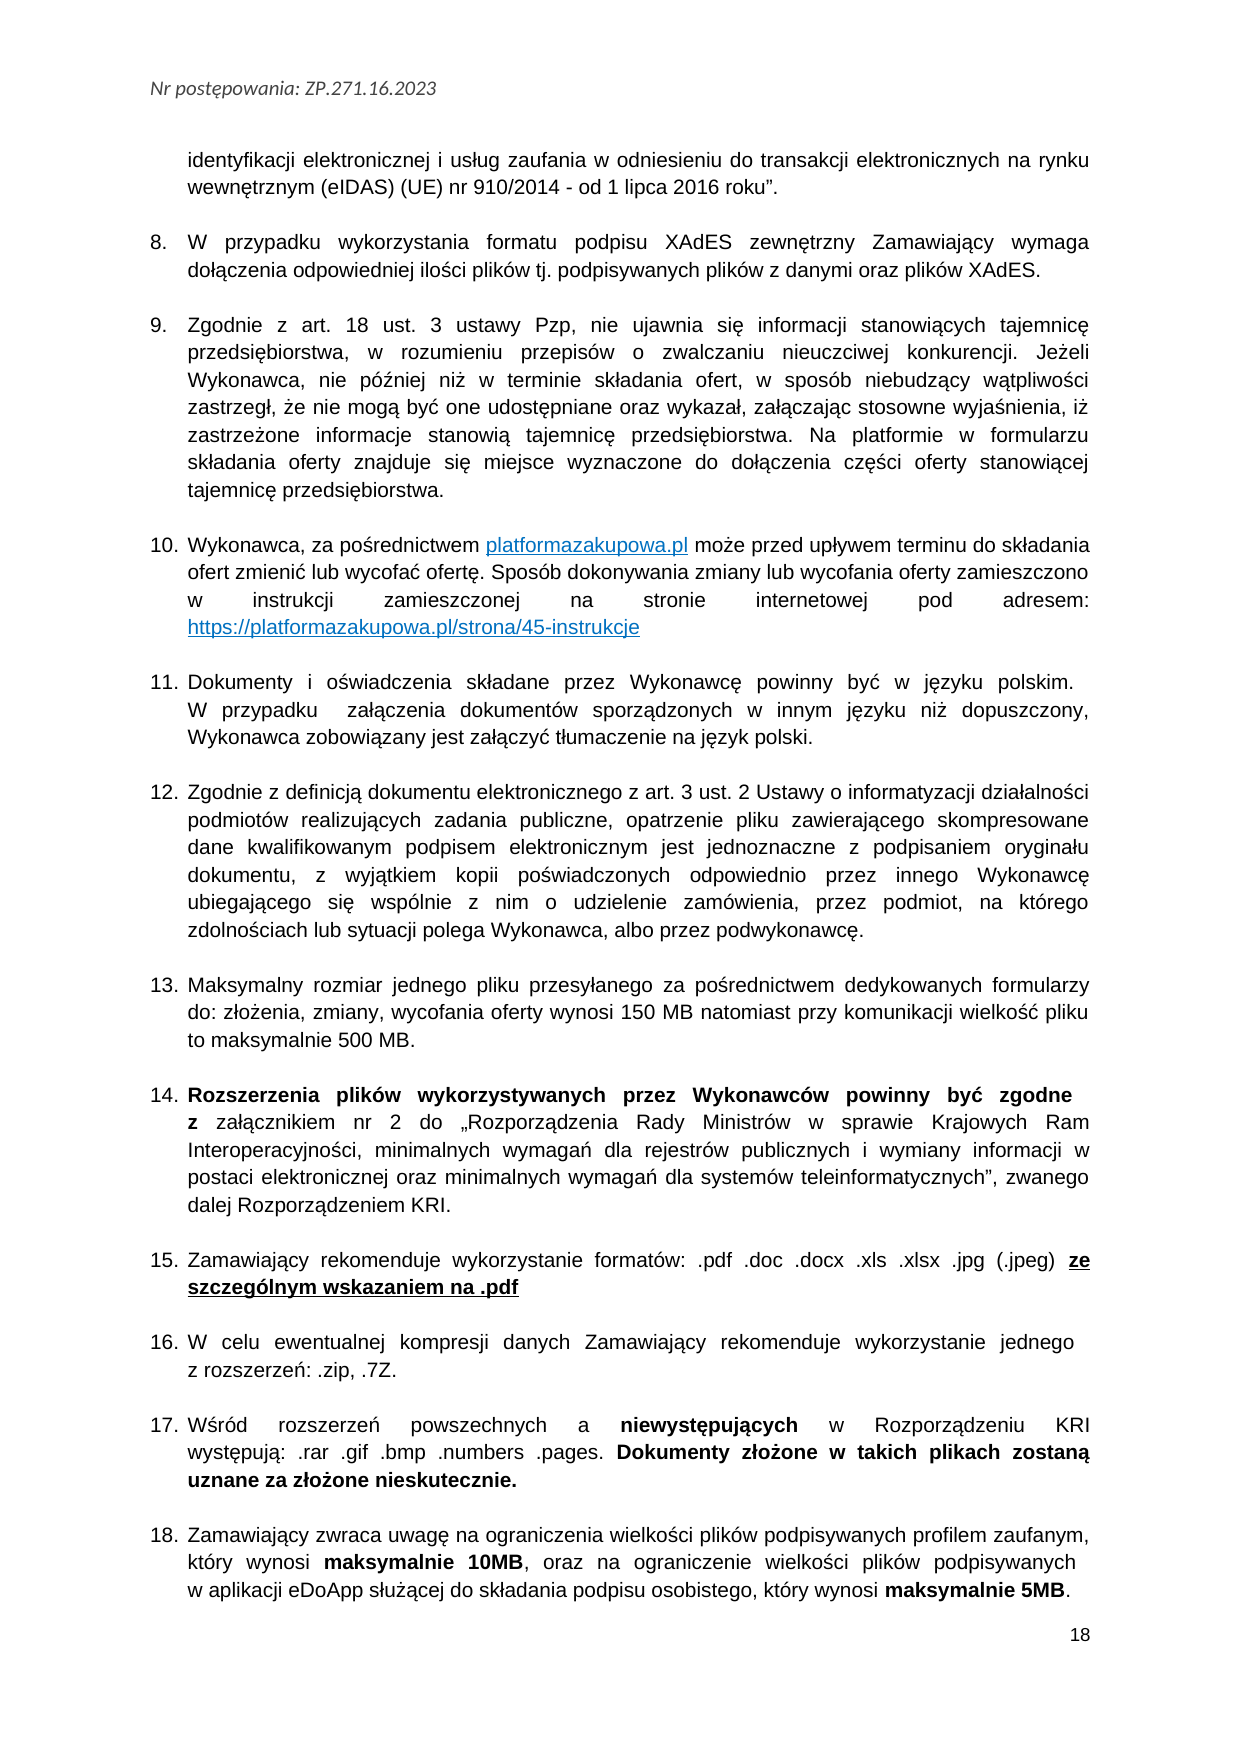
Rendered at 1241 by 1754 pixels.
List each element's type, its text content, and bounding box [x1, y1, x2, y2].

list W celu ewentualnej kompresji danych Zamawiający rekomenduje wykorzystanie jednego z rozszerzeń: .zip, .7Z. [150, 1330, 1090, 1382]
list Wśród rozszerzeń powszechnych a niewystępujących w Rozporządzeniu KRI występują: .rar .gif .bmp .numbers .pages. Dokumenty złożone w takich plikach zostaną uznane za złożone nieskutecznie. [150, 1413, 1090, 1492]
list Wykonawca, za pośrednictwem platformazakupowa.pl może przed upływem terminu do składania ofert zmienić lub wycofać ofertę. Sposób dokonywania zmiany lub wycofania oferty zamieszczono w instrukcji zamieszczonej na stronie internetowej pod adresem: https://platformazakupowa.pl/strona/45-instrukcje [150, 533, 1090, 639]
list Zgodnie z definicją dokumentu elektronicznego z art. 3 ust. 2 Ustawy o informatyzacji działalności podmiotów realizujących zadania publiczne, opatrzenie pliku zawierającego skompresowane dane kwalifikowanym podpisem elektronicznym jest jednoznaczne z podpisaniem oryginału dokumentu, z wyjątkiem kopii poświadczonych odpowiednio przez innego Wykonawcę ubiegającego się wspólnie z nim o udzielenie zamówienia, przez podmiot, na którego zdolnościach lub sytuacji polega Wykonawca, albo przez podwykonawcę. [150, 780, 1090, 942]
list Maksymalny rozmiar jednego pliku przesyłanego za pośrednictwem dedykowanych formularzy do: złożenia, zmiany, wycofania oferty wynosi 150 MB natomiast przy komunikacji wielkość pliku to maksymalnie 500 MB. [150, 973, 1090, 1052]
list Dokumenty i oświadczenia składane przez Wykonawcę powinny być w języku polskim. W przypadku załączenia dokumentów sporządzonych w innym języku niż dopuszczony, Wykonawca zobowiązany jest załączyć tłumaczenie na język polski. [150, 670, 1090, 749]
list Zgodnie z art. 18 ust. 3 ustawy Pzp, nie ujawnia się informacji stanowiących tajemnicę przedsiębiorstwa, w rozumieniu przepisów o zwalczaniu nieuczciwej konkurencji. Jeżeli Wykonawca, nie później niż w terminie składania ofert, w sposób niebudzący wątpliwości zastrzegł, że nie mogą być one udostępniane oraz wykazał, załączając stosowne wyjaśnienia, iż zastrzeżone informacje stanowią tajemnicę przedsiębiorstwa. Na platformie w formularzu składania oferty znajduje się miejsce wyznaczone do dołączenia części oferty stanowiącej tajemnicę przedsiębiorstwa. [150, 313, 1090, 502]
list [150, 148, 1090, 199]
list Zamawiający zwraca uwagę na ograniczenia wielkości plików podpisywanych profilem zaufanym, który wynosi maksymalnie 10MB, oraz na ograniczenie wielkości plików podpisywanych w aplikacji eDoApp służącej do składania podpisu osobistego, który wynosi maksymalnie 5MB. [150, 1523, 1090, 1602]
list Zamawiający rekomenduje wykorzystanie formatów: .pdf .doc .docx .xls .xlsx .jpg (.jpeg) ze szczególnym wskazaniem na .pdf [150, 1248, 1090, 1299]
list Rozszerzenia plików wykorzystywanych przez Wykonawców powinny być zgodne z załącznikiem nr 2 do „Rozporządzenia Rady Ministrów w sprawie Krajowych Ram Interoperacyjności, minimalnych wymagań dla rejestrów publicznych i wymiany informacji w postaci elektronicznej oraz minimalnych wymagań dla systemów teleinformatycznych”, zwanego dalej Rozporządzeniem KRI. [150, 1083, 1090, 1217]
list W przypadku wykorzystania formatu podpisu XAdES zewnętrzny Zamawiający wymaga dołączenia odpowiedniej ilości plików tj. podpisywanych plików z danymi oraz plików XAdES. [150, 230, 1090, 282]
